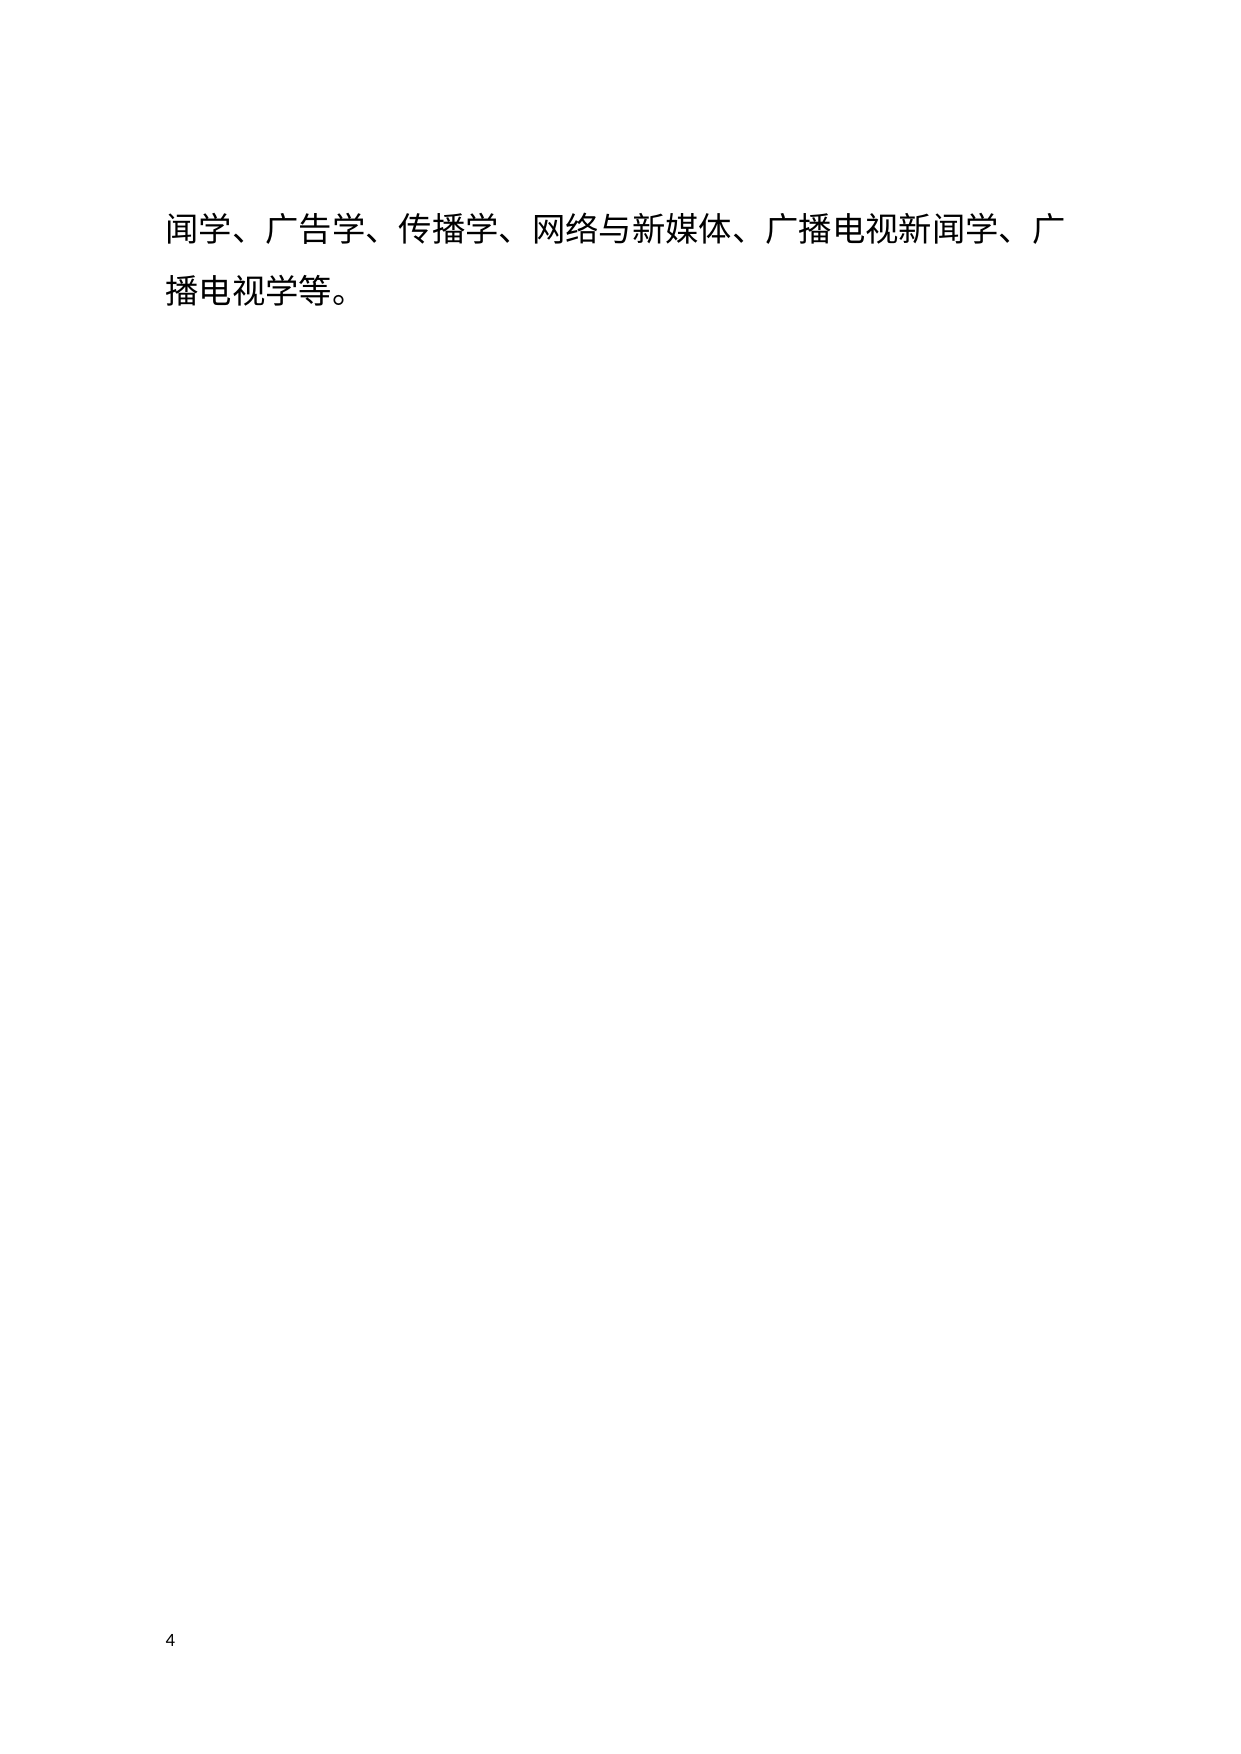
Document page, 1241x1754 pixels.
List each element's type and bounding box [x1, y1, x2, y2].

text [165, 195, 1087, 320]
